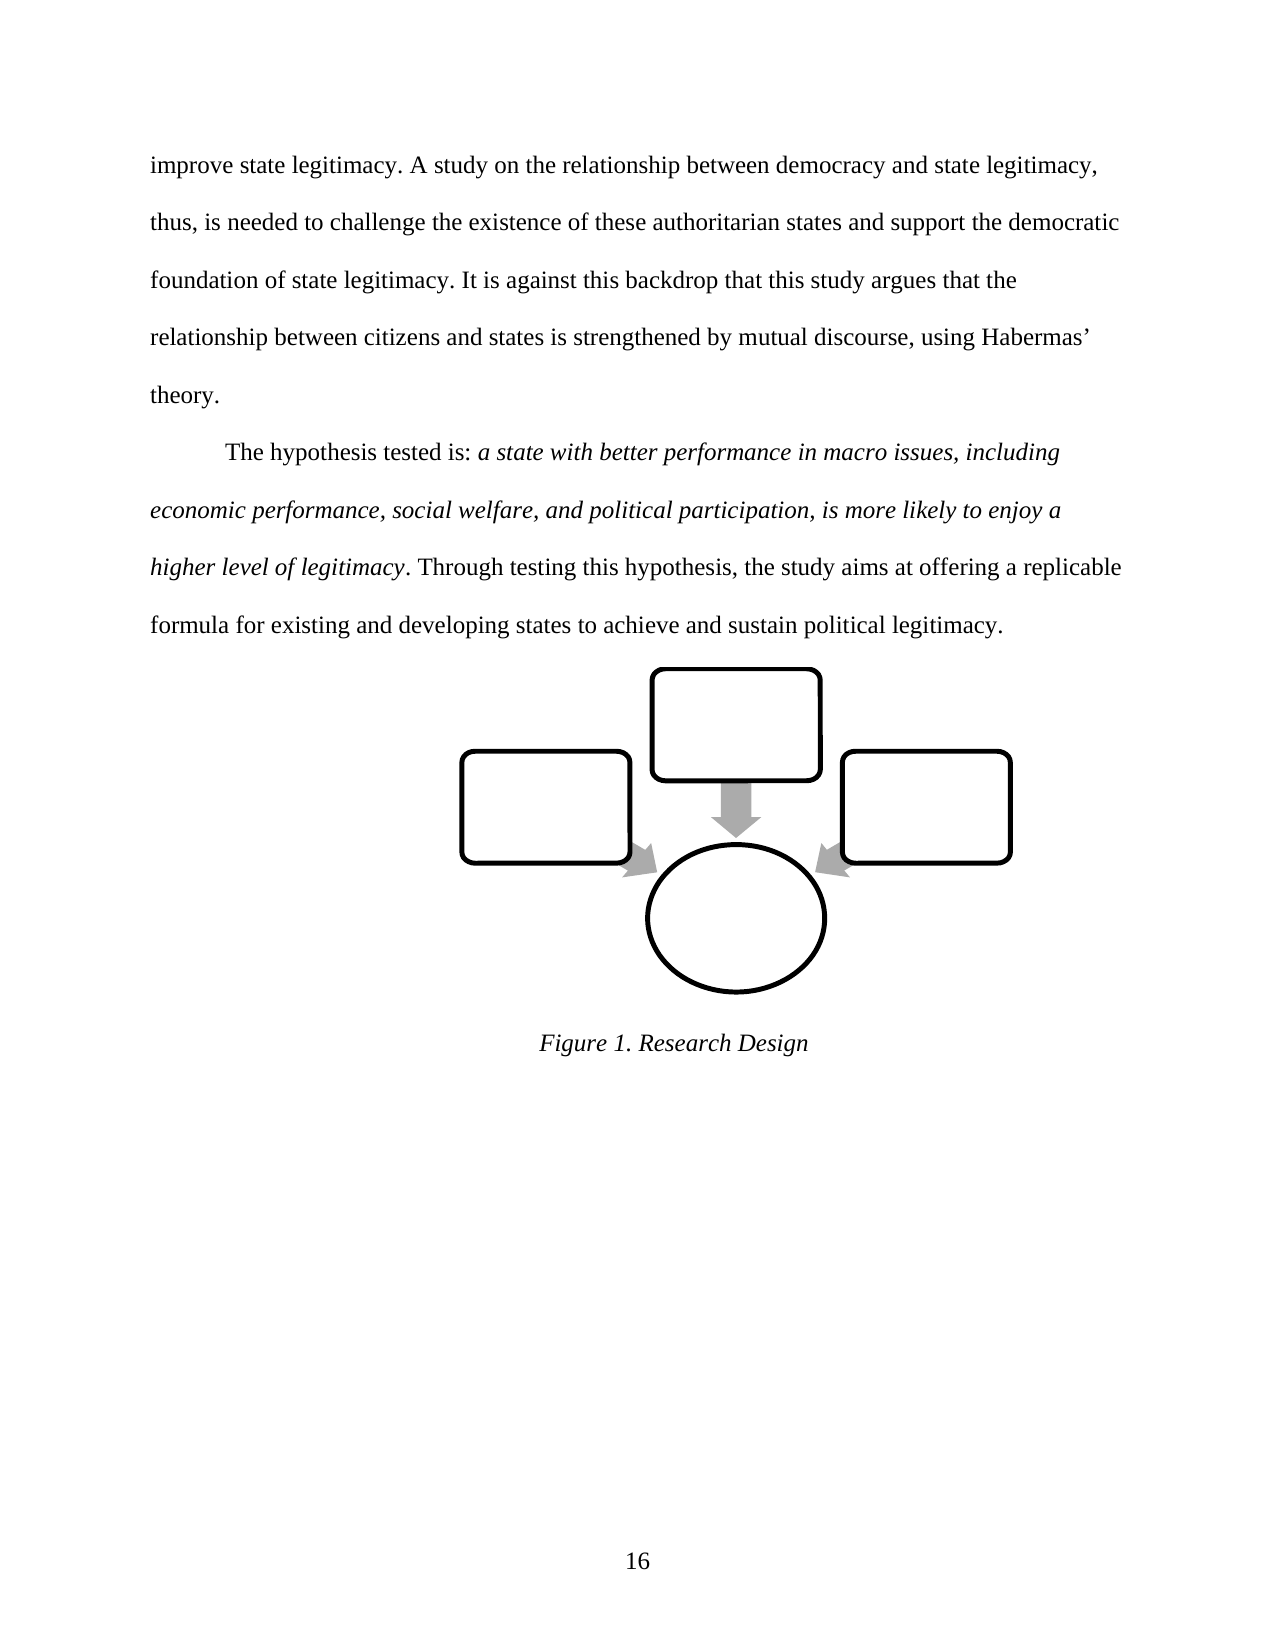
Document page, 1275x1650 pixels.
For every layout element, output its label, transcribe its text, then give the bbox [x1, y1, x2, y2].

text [150, 150, 1125, 409]
text Figure 1. Research Design [150, 1028, 1125, 1056]
text The hypothesis tested is: a state with better performance in macro issues, including economic performance, social welfare, and political participation, is more likely to enjoy a higher level of legitimacy. Through testing this hypothesis, the study aims at offering a replicable formula for existing and developing states to achieve and sustain political legitimacy. [150, 437, 1125, 639]
